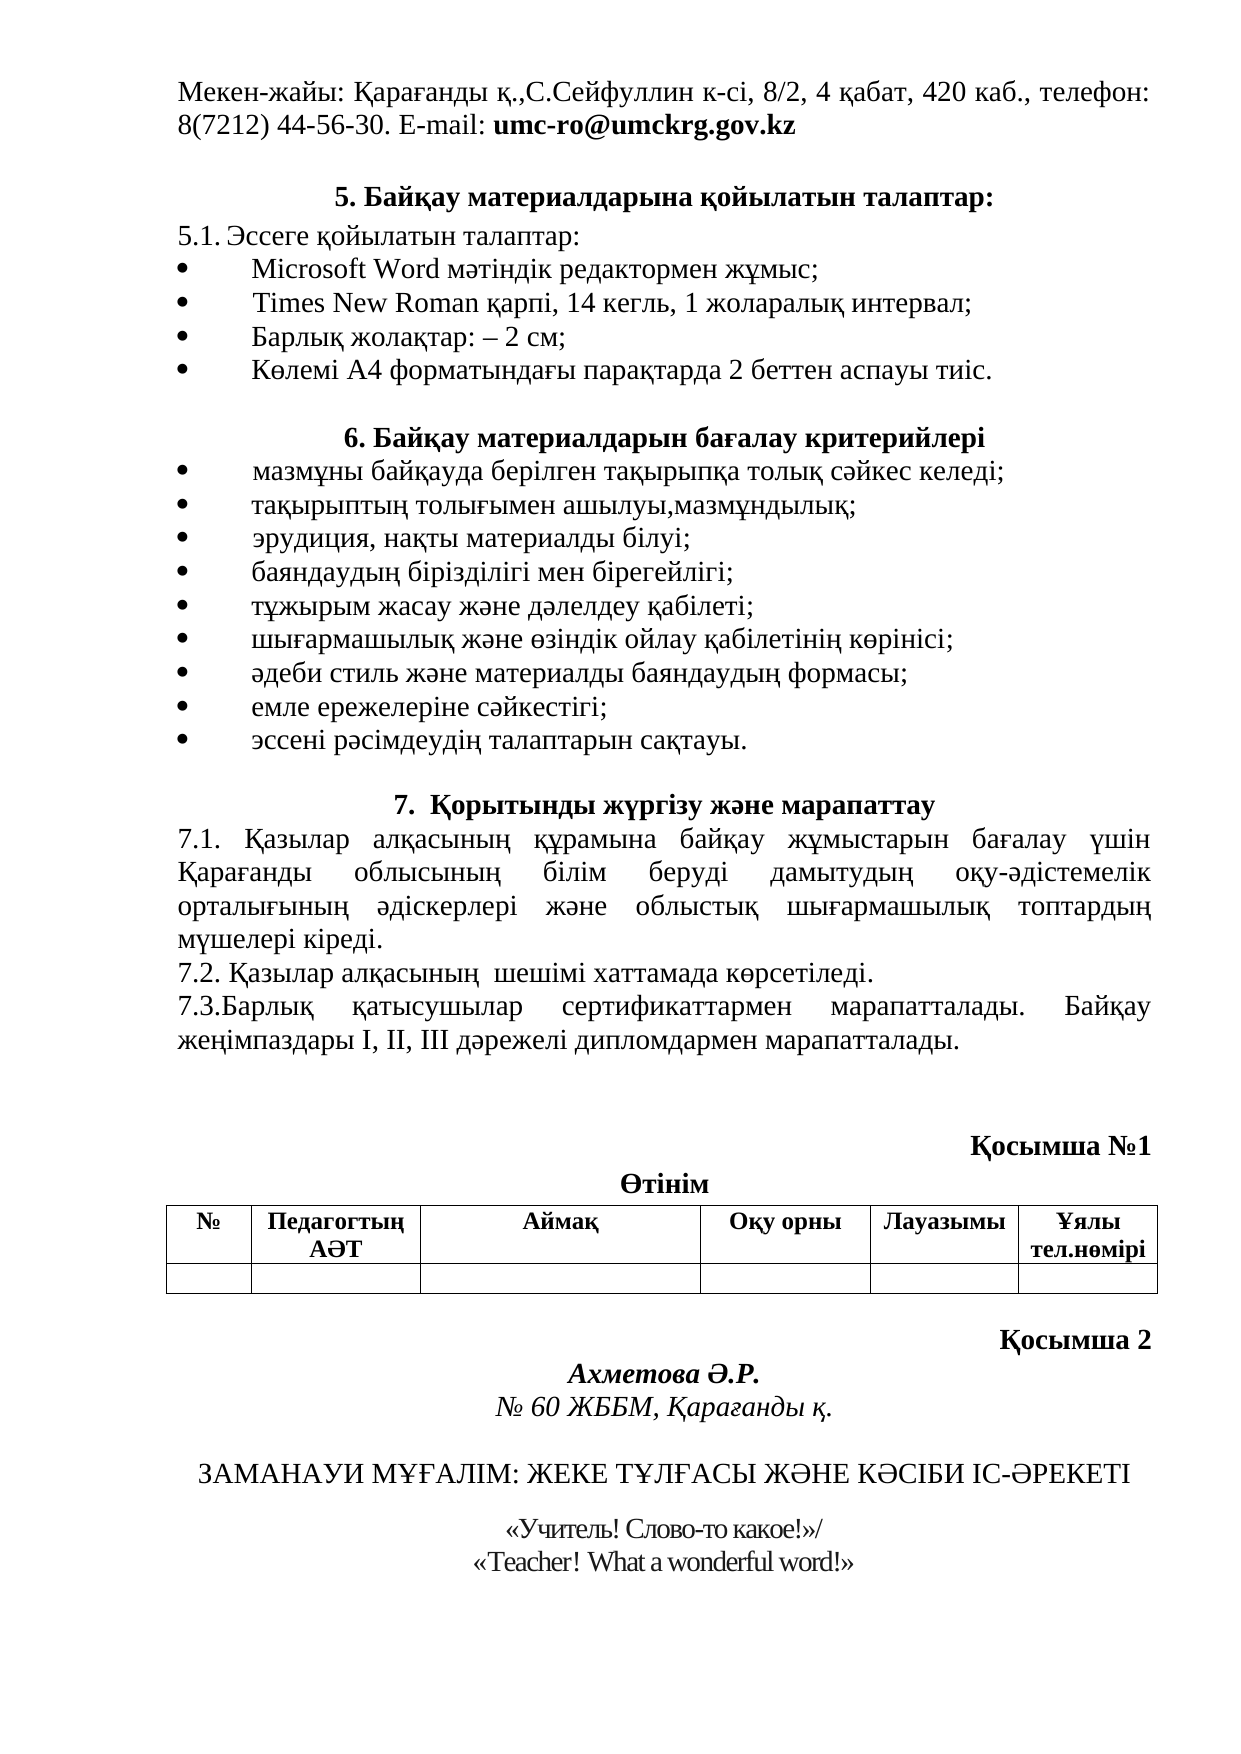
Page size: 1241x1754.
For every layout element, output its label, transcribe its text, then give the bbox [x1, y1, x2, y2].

table_header Оқу орны [701, 1206, 870, 1263]
text 7. Қорытынды жүргізу және марапаттау [177, 787, 1152, 821]
list емле ережелеріне сәйкестігі; [177, 689, 1152, 722]
text Қосымша 2 [177, 1322, 1152, 1356]
text «Учитель! Слово-то какое!»/ [177, 1511, 1152, 1544]
text № 60 ЖББМ, Қарағанды қ. [177, 1389, 1152, 1423]
text 7.3.Барлық қатысушылар сертификаттармен марапатталады. Байқау жеңімпаздары І, ІІ, ІІІ дәрежелі дипломдармен марапатталады. [177, 988, 1152, 1056]
list мазмұны байқауда берілген тақырыпқа толық сәйкес келеді; [177, 453, 1152, 487]
list эрудиция, нақты материалды білуі; [177, 521, 1152, 554]
text 7.1. Қазылар алқасының құрамына байқау жұмыстарын бағалау үшін Қарағанды облысының білім беруді дамытудың оқу-әдістемелік орталығының әдіскерлері және облыстық шығармашылық топтардың мүшелері кіреді. [177, 821, 1152, 955]
table_cell [1019, 1264, 1157, 1293]
list Барлық жолақтар: – ; [177, 319, 1152, 352]
list Times New Roman қарпі, 14 кегль, 1 жоларалық интервал; [177, 285, 1152, 319]
table_header Ұялы тел.нөмірі [1019, 1206, 1157, 1263]
table_cell [252, 1264, 420, 1293]
table_header Лауазымы [871, 1206, 1018, 1263]
text Қосымша №1 [177, 1128, 1152, 1161]
list Microsoft Word мәтіндік редактормен жұмыс; [177, 252, 1152, 285]
text 5.1. Эссеге қойылатын талаптар: [177, 218, 1152, 252]
text 7.2. Қазылар алқасының шешімі хаттамада көрсетіледі. [177, 955, 1152, 988]
table_cell [167, 1264, 251, 1293]
text ЗАМАНАУИ МҰҒАЛІМ: ЖЕКЕ ТҰЛҒАСЫ ЖӘНЕ КӘСІБИ ІС-ӘРЕКЕТІ [177, 1456, 1152, 1490]
table_cell [871, 1264, 1018, 1293]
text Мекен-жайы: Қарағанды қ.,С.Сейфуллин к-сі, 8/2, 4 қабат, 420 каб., телефон: 8(7212) 44-56-30. E-mail: umc-ro@umckrg.gov.kz [177, 74, 1152, 141]
list баяндаудың бірізділігі мен бірегейлігі; [177, 554, 1152, 588]
table_header Педагогтың АӘТ [252, 1206, 420, 1263]
list тұжырым жасау және дәлелдеу қабілеті; [177, 588, 1152, 621]
table_header Аймақ [421, 1206, 700, 1263]
list тақырыптың толығымен ашылуы,мазмұндылық; [177, 487, 1152, 521]
table_header № [167, 1206, 251, 1263]
list әдеби стиль және материалды баяндаудың формасы; [177, 655, 1152, 689]
table_cell [421, 1264, 700, 1293]
text 5. Байқау материалдарына қойылатын талаптар: [177, 179, 1152, 213]
text «Teacher! What a wonderful word!» [177, 1544, 1152, 1578]
table_cell [701, 1264, 870, 1293]
text Өтінім [177, 1166, 1152, 1200]
text 6. Байқау материалдарын бағалау критерийлері [177, 420, 1152, 453]
list эссені рәсімдеудің талаптарын сақтауы. [177, 722, 1152, 756]
text Ахметова Ә.Р. [177, 1356, 1152, 1389]
list шығармашылық және өзіндік ойлау қабілетінің көрінісі; [177, 621, 1152, 655]
list Көлемі А4 форматындағы парақтарда 2 беттен аспауы тиіс. [177, 352, 1152, 386]
